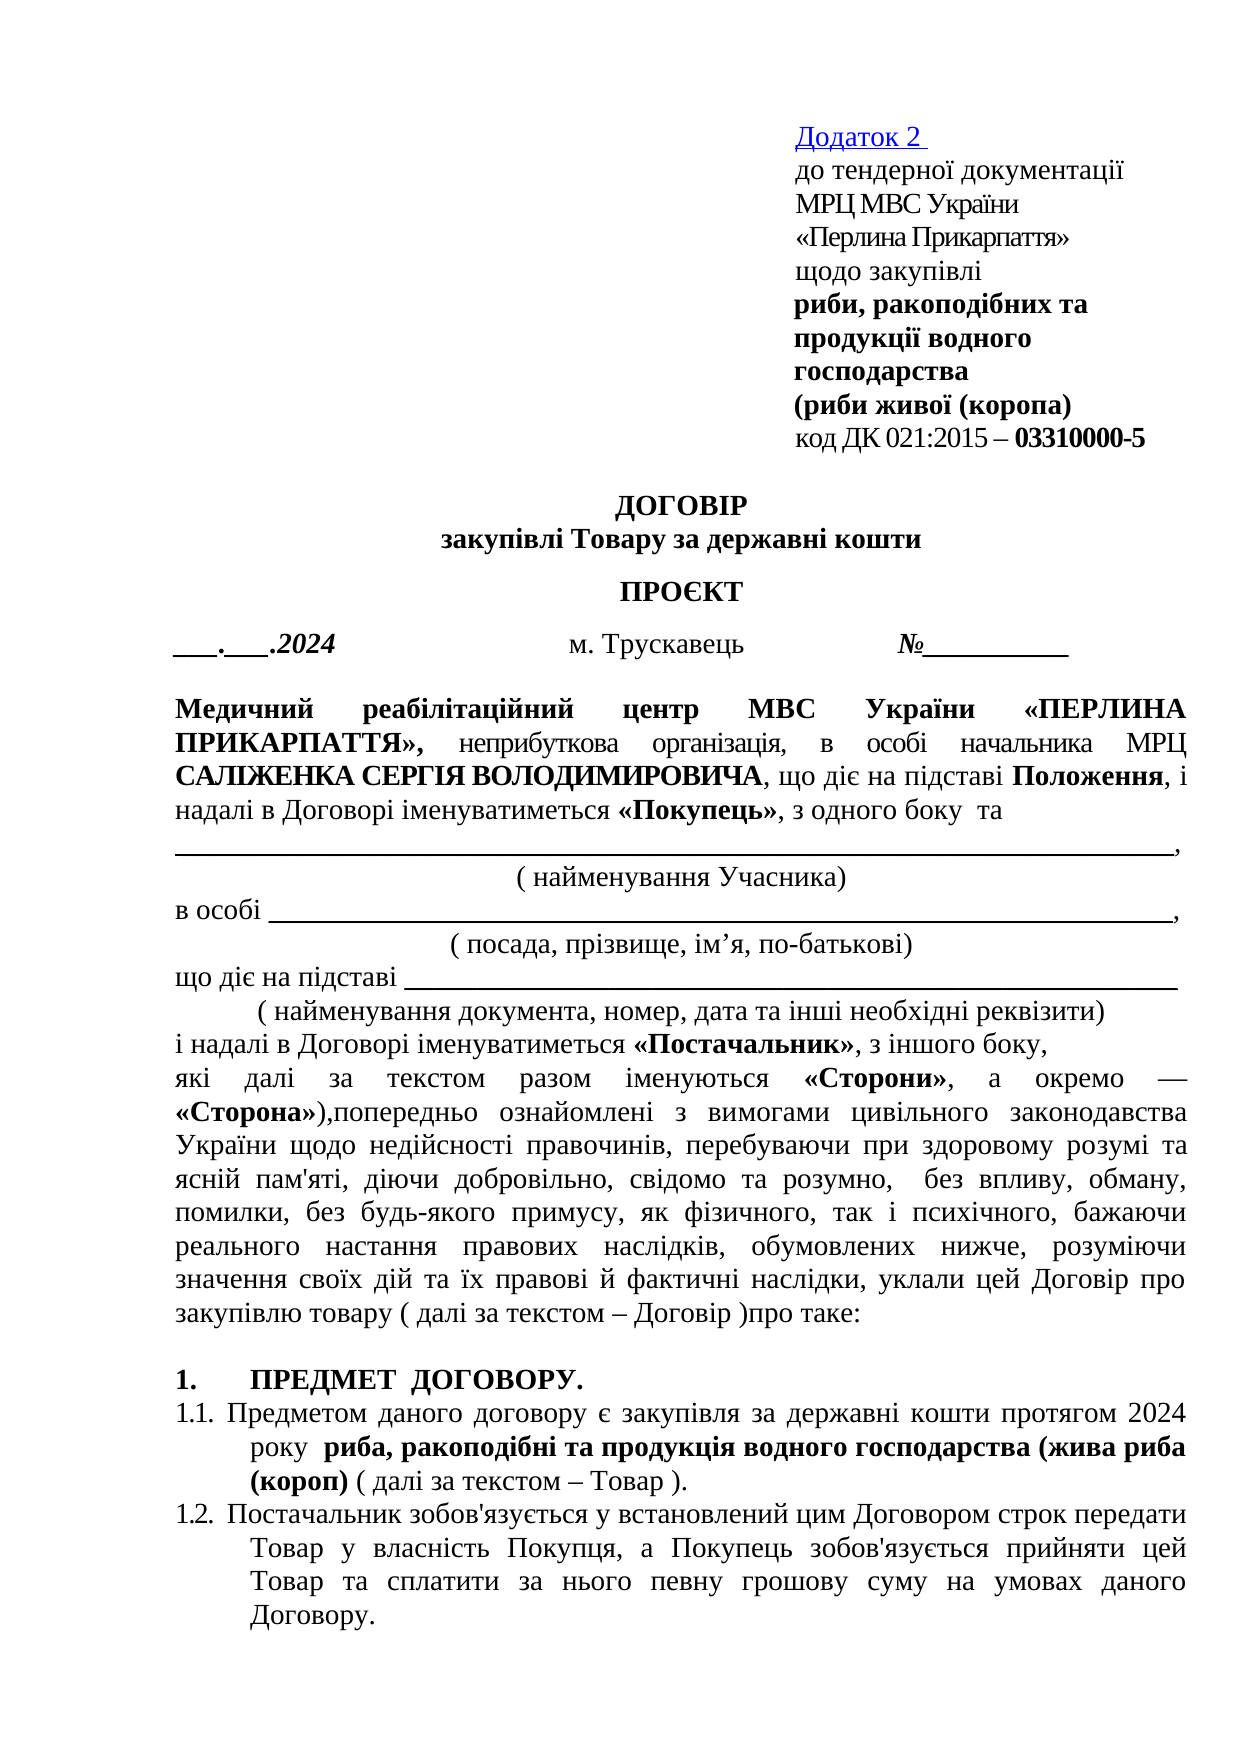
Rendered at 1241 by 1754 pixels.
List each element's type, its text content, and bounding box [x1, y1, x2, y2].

list ПРЕДМЕТ ДОГОВОРУ. [175, 1362, 1187, 1396]
text в особі ______________________________________________________________, [175, 892, 1187, 926]
text і надалі в Договорі іменуватиметься «Постачальник», з іншого боку, [175, 1027, 1187, 1060]
text (риби живої (коропа) [794, 387, 1187, 421]
text ( посада, прізвище, ім’я, по-батькові) [175, 926, 1187, 959]
title закупівлі Товару за державні кошти [175, 521, 1187, 555]
text щодо закупівлі [795, 253, 1187, 286]
list Предметом даного договору є закупівля за державні кошти протягом 2024 року риба, ракоподібні та продукція водного господарства (жива риба (короп) ( далі за текстом – Товар ). [175, 1396, 1187, 1496]
text «Перлина Прикарпаття» [675, 219, 1187, 253]
text риби, ракоподібних та продукції водного господарства [794, 286, 1187, 387]
text Додаток 2 [675, 119, 1187, 152]
title ПРОЄКТ [175, 574, 1187, 607]
title ДОГОВІР [175, 488, 1187, 521]
text до тендерної документації [675, 152, 1187, 186]
text що діє на підставі _____________________________________________________ [175, 959, 1187, 993]
text Медичний реабілітаційний центр МВС України «ПЕРЛИНА ПРИКАРПАТТЯ», неприбуткова організація, в особі начальника МРЦ САЛІЖЕНКА СЕРГІЯ ВОЛОДИМИРОВИЧА, що діє на підставі Положення, і надалі в Договорі іменуватиметься «Покупець», з одного боку та [175, 691, 1187, 825]
text ____________________________________________________________________, [175, 825, 1187, 859]
list Постачальник зобов'язується у встановлений цим Договором строк передати Товар у власність Покупця, а Покупець зобов'язується прийняти цей Товар та сплатити за нього певну грошову суму на умовах даного Договору. [175, 1496, 1187, 1630]
text код ДК 021:2015 – 03310000-5 [795, 421, 1187, 454]
text які далі за текстом разом іменуються «Сторони», а окремо — «Сторона»),попередньо ознайомлені з вимогами цивільного законодавства України щодо недійсності правочинів, перебуваючи при здоровому розумі та ясній пам'яті, діючи добровільно, свідомо та розумно, без впливу, обману, помилки, без будь-якого примусу, як фізичного, так і психічного, бажаючи реального настання правових наслідків, обумовлених нижче, розуміючи значення своїх дій та їх правові й фактичні наслідки, уклали цей Договір про закупівлю товару ( далі за текстом – Договір )про таке: [175, 1060, 1187, 1328]
text МРЦ МВС України [675, 186, 1187, 219]
text ( найменування документа, номер, дата та інші необхідні реквізити) [175, 993, 1187, 1027]
text ( найменування Учасника) [175, 859, 1187, 892]
text ___.___.2024 м. Трускавець №__________ [175, 627, 1187, 660]
